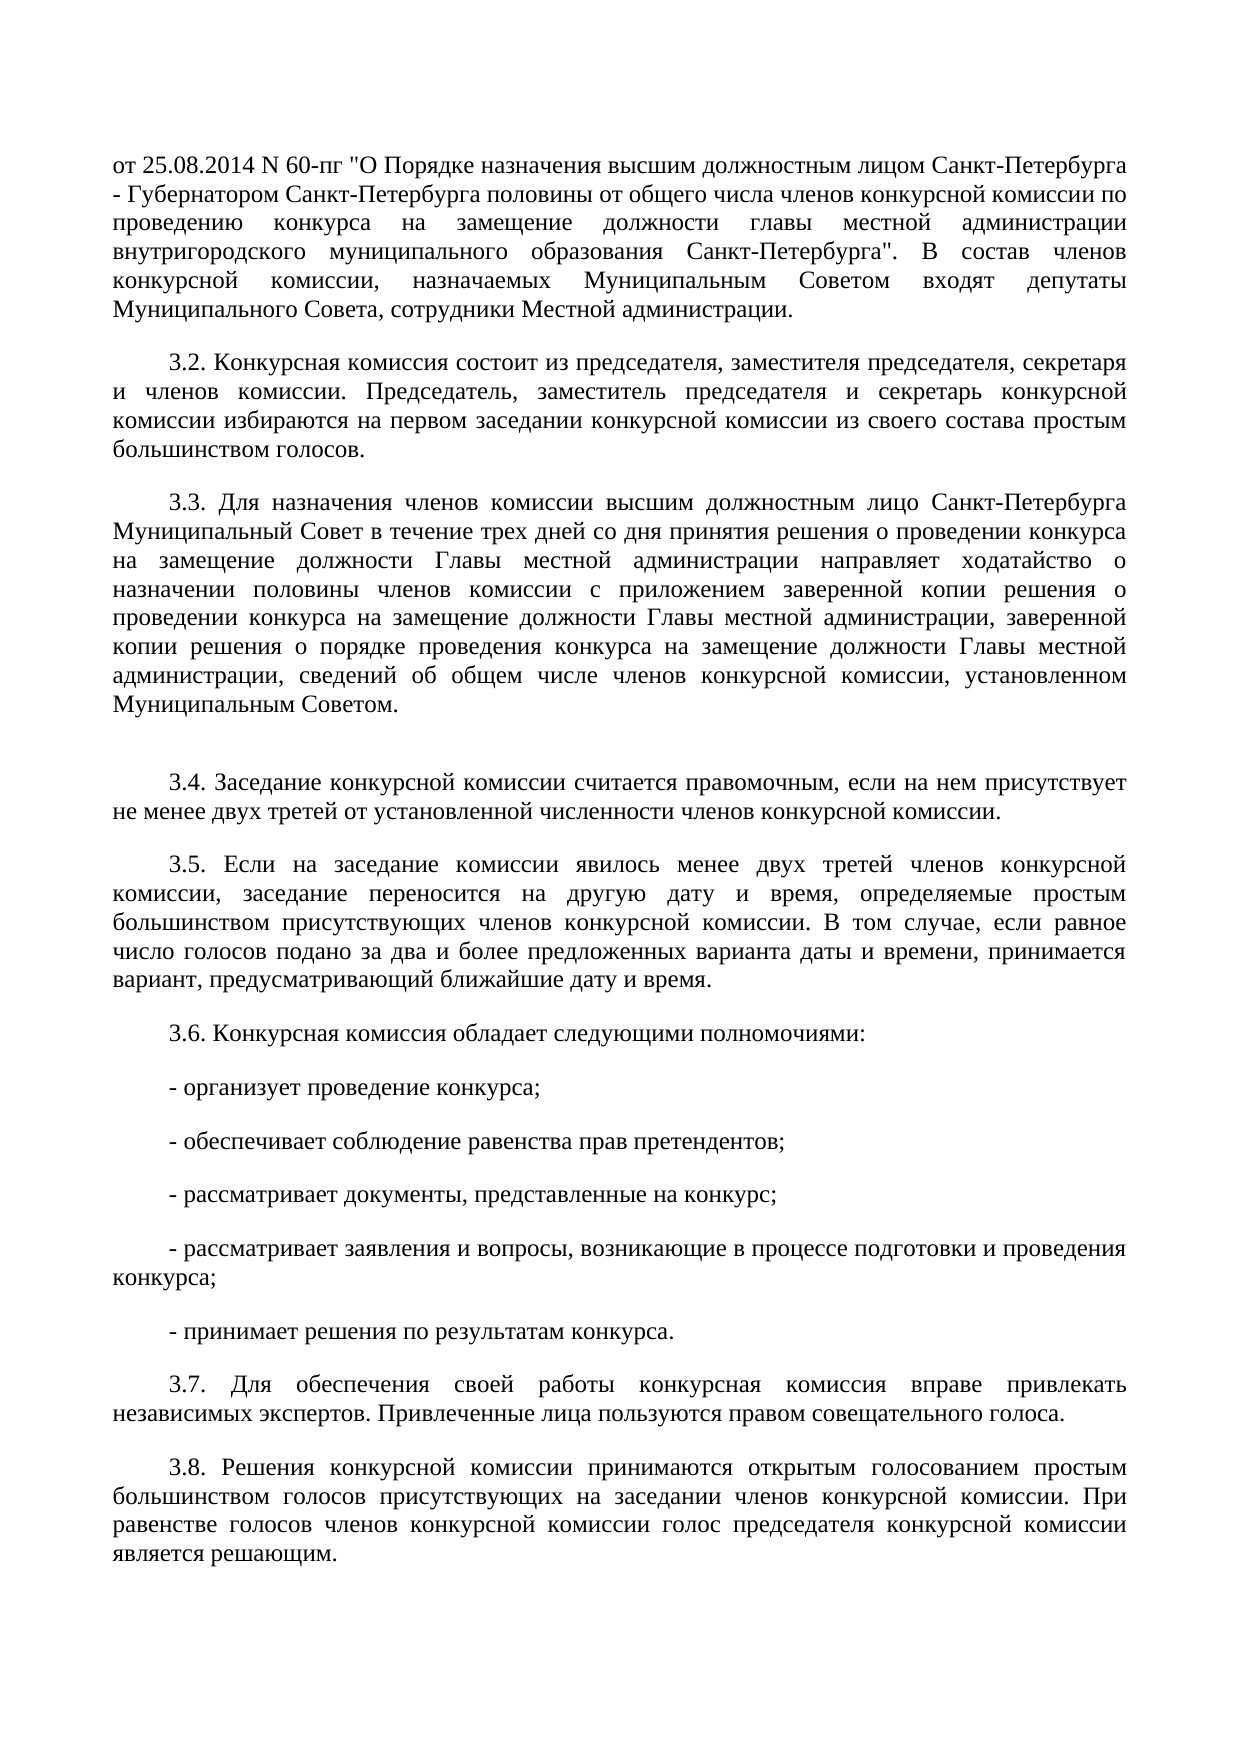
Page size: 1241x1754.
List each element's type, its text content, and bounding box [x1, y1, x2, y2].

text 3.7. Для обеспечения своей работы конкурсная комиссия вправе привлекать независимых экспертов. Привлеченные лица пользуются правом совещательного голоса. [112, 1369, 1128, 1427]
text 3.8. Решения конкурсной комиссии принимаются открытым голосованием простым большинством голосов присутствующих на заседании членов конкурсной комиссии. При равенстве голосов членов конкурсной комиссии голос председателя конкурсной комиссии является решающим. [112, 1452, 1128, 1567]
text 3.2. Конкурсная комиссия состоит из председателя, заместителя председателя, секретаря и членов комиссии. Председатель, заместитель председателя и секретарь конкурсной комиссии избираются на первом заседании конкурсной комиссии из своего состава простым большинством голосов. [112, 347, 1128, 462]
text 3.3. Для назначения членов комиссии высшим должностным лицо Санкт-Петербурга Муниципальный Совет в течение трех дней со дня принятия решения о проведении конкурса на замещение должности Главы местной администрации направляет ходатайство о назначении половины членов комиссии с приложением заверенной копии решения о проведении конкурса на замещение должности Главы местной администрации, заверенной копии решения о порядке проведения конкурса на замещение должности Главы местной администрации, сведений об общем числе членов конкурсной комиссии, установленном Муниципальным Советом. [112, 487, 1128, 717]
text 3.4. Заседание конкурсной комиссии считается правомочным, если на нем присутствует не менее двух третей от установленной численности членов конкурсной комиссии. [112, 767, 1128, 824]
text - рассматривает заявления и вопросы, возникающие в процессе подготовки и проведения конкурса; [112, 1233, 1128, 1291]
text - принимает решения по результатам конкурса. [112, 1316, 1128, 1344]
text - обеспечивает соблюдение равенства прав претендентов; [112, 1126, 1128, 1154]
text 3.5. Если на заседание комиссии явилось менее двух третей членов конкурсной комиссии, заседание переносится на другую дату и время, определяемые простым большинством присутствующих членов конкурсной комиссии. В том случае, если равное число голосов подано за два и более предложенных варианта даты и времени, принимается вариант, предусматривающий ближайшие дату и время. [112, 849, 1128, 993]
text - организует проведение конкурса; [112, 1072, 1128, 1101]
text 3.6. Конкурсная комиссия обладает следующими полномочиями: [112, 1018, 1128, 1047]
text - рассматривает документы, представленные на конкурс; [112, 1179, 1128, 1208]
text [112, 150, 1128, 322]
